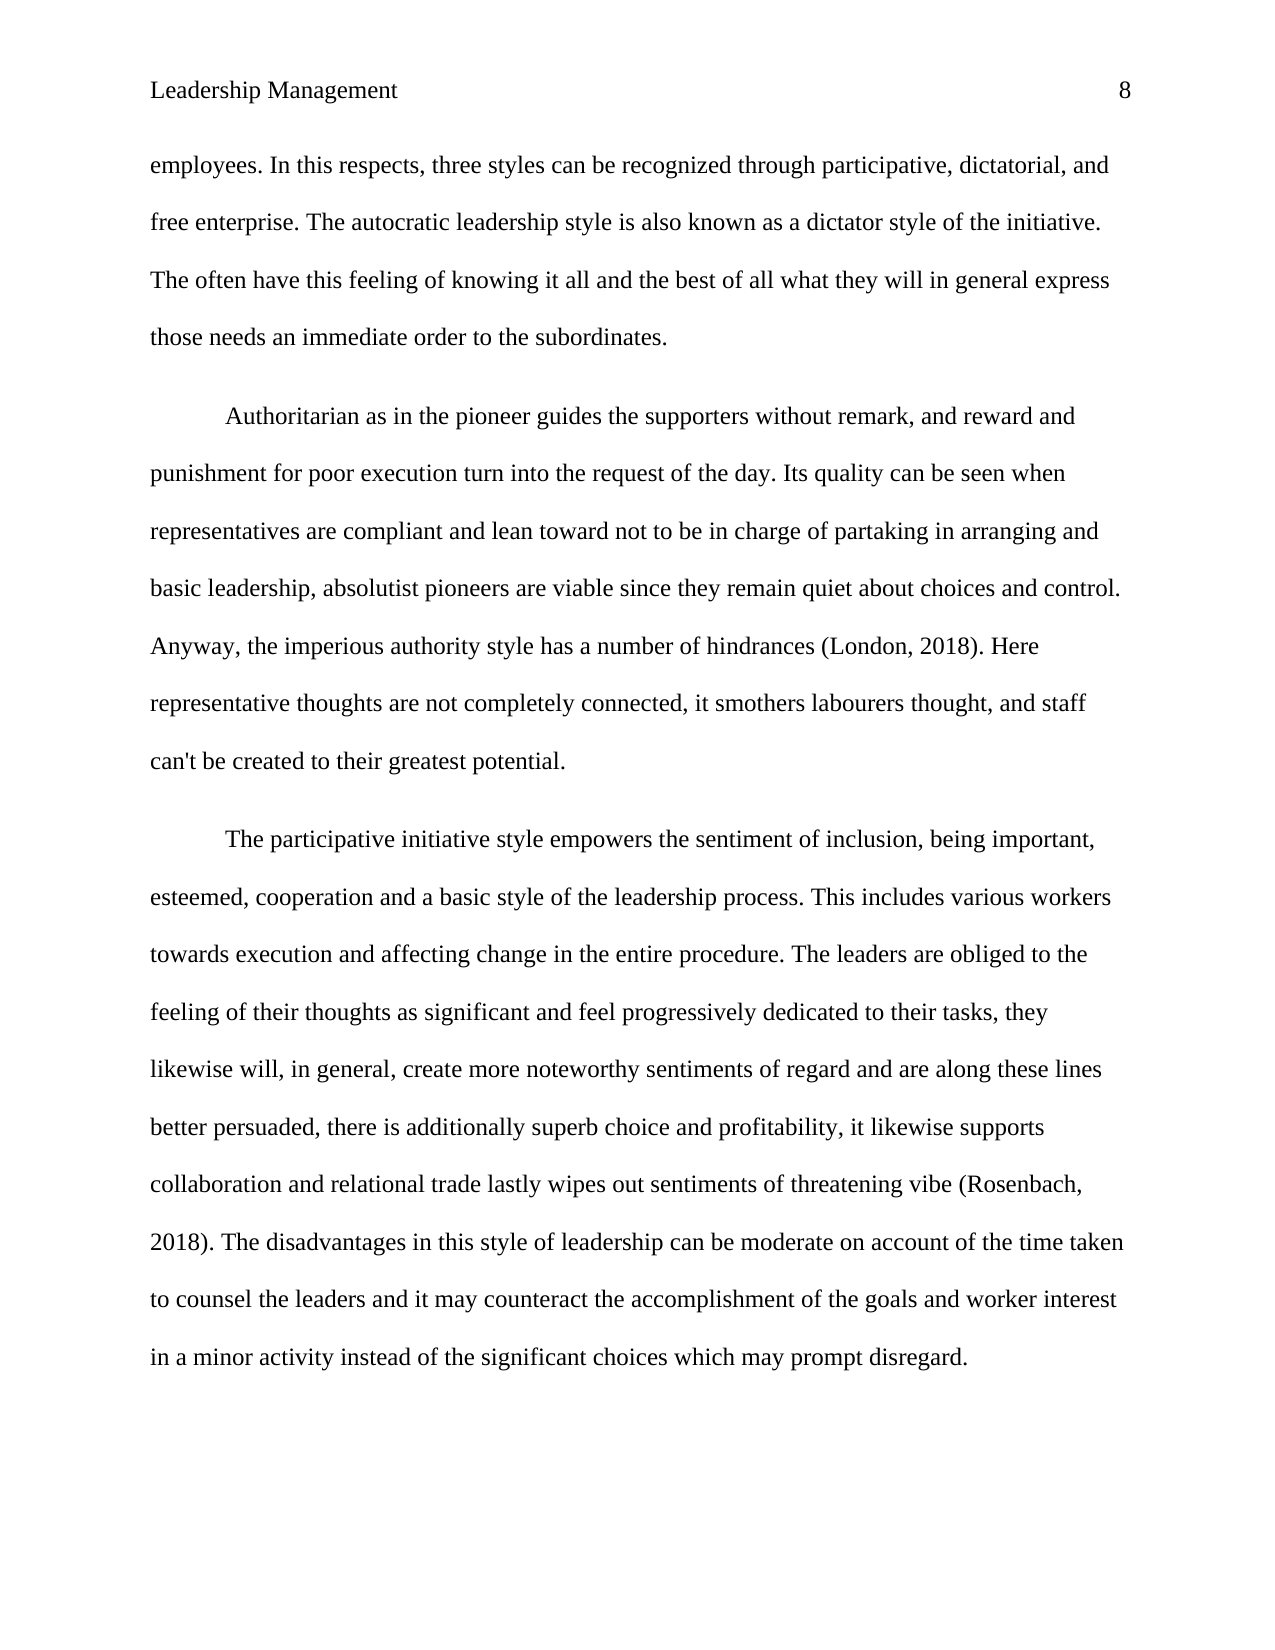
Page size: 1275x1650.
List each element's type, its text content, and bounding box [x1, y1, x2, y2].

text The participative initiative style empowers the sentiment of inclusion, being important, esteemed, cooperation and a basic style of the leadership process. This includes various workers towards execution and affecting change in the entire procedure. The leaders are obliged to the feeling of their thoughts as significant and feel progressively dedicated to their tasks, they likewise will, in general, create more noteworthy sentiments of regard and are along these lines better persuaded, there is additionally superb choice and profitability, it likewise supports collaboration and relational trade lastly wipes out sentiments of threatening vibe (Rosenbach, 2018). The disadvantages in this style of leadership can be moderate on account of the time taken to counsel the leaders and it may counteract the accomplishment of the goals and worker interest in a minor activity instead of the significant choices which may prompt disregard. [150, 824, 1125, 1370]
text Authoritarian as in the pioneer guides the supporters without remark, and reward and punishment for poor execution turn into the request of the day. Its quality can be seen when representatives are compliant and lean toward not to be in charge of partaking in arranging and basic leadership, absolutist pioneers are viable since they remain quiet about choices and control. Anyway, the imperious authority style has a number of hindrances (London, 2018). Here representative thoughts are not completely connected, it smothers labourers thought, and staff can't be created to their greatest potential. [150, 401, 1125, 774]
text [150, 150, 1125, 351]
